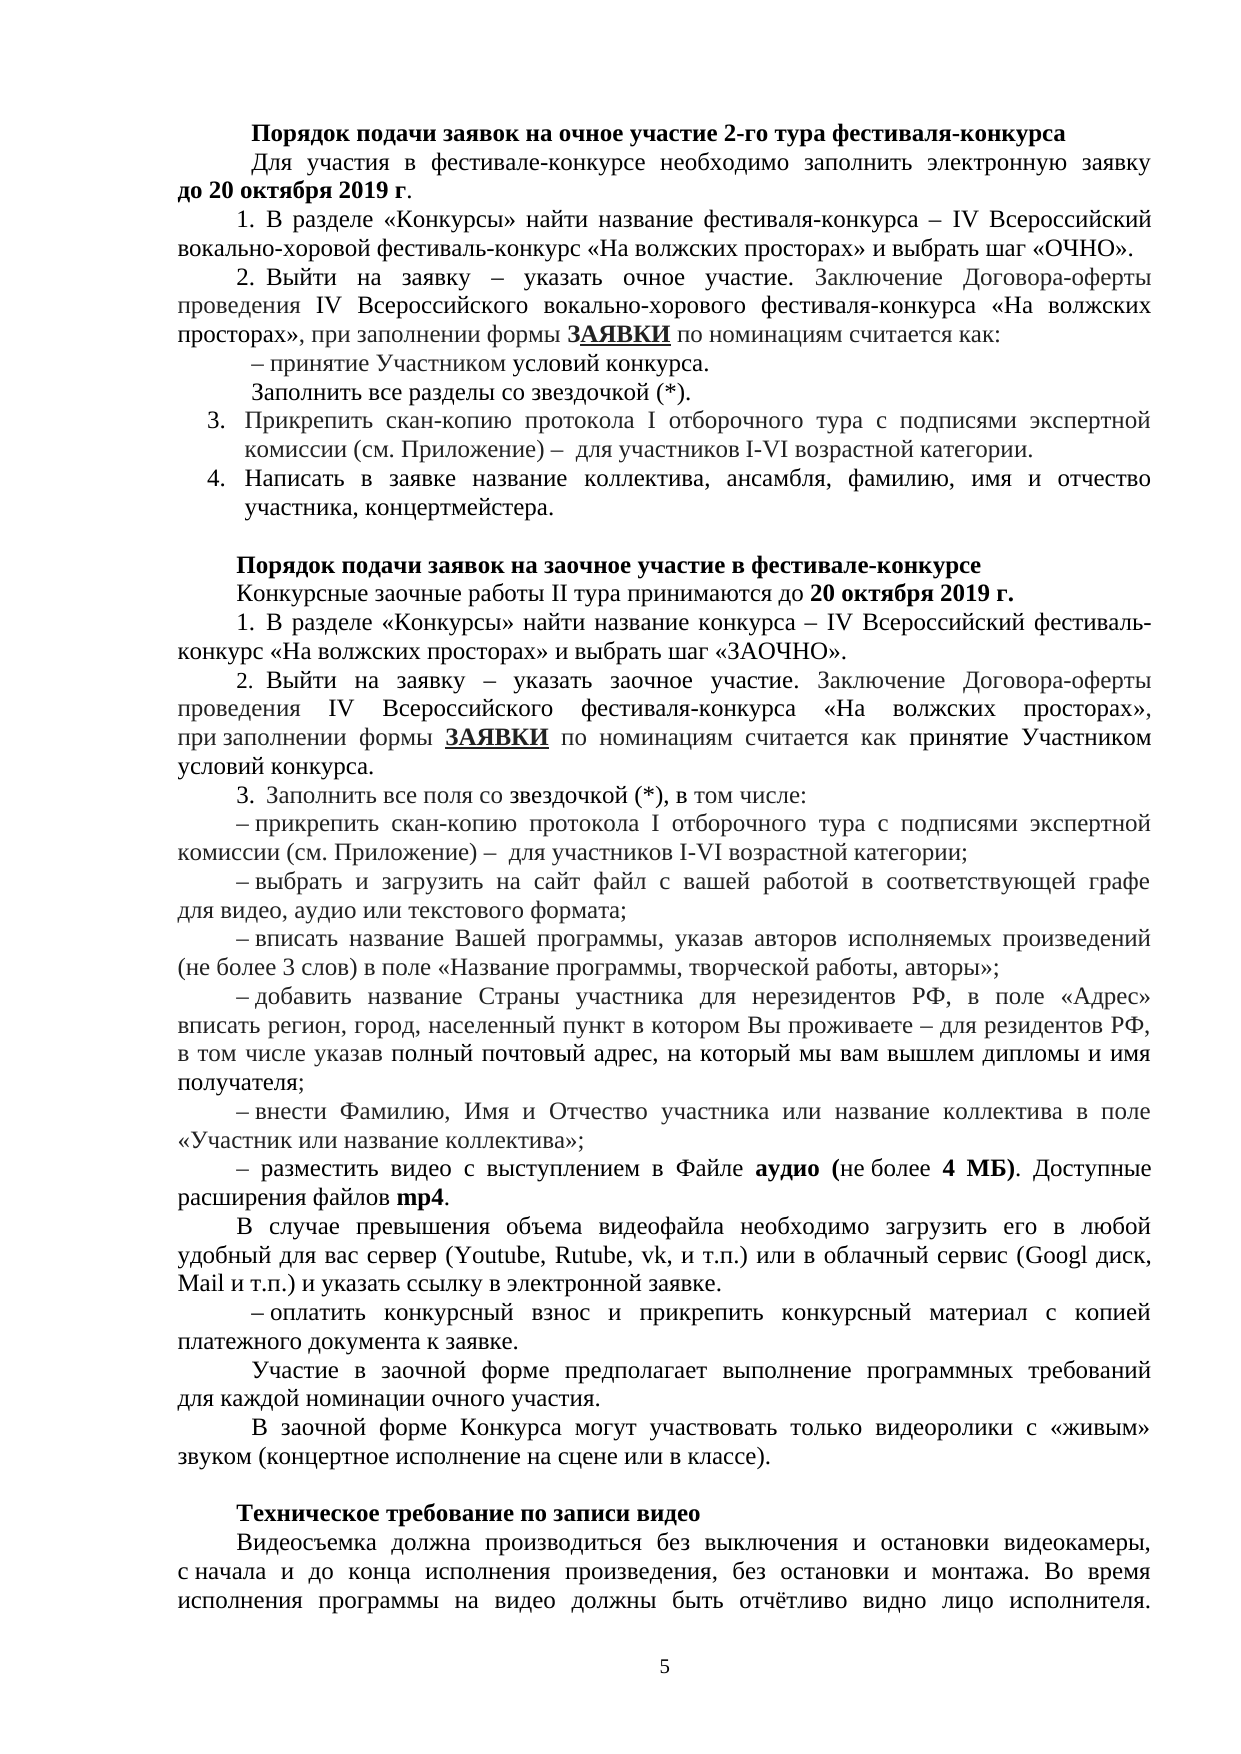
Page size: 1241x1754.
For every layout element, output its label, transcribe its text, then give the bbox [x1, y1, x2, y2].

text Техническое требование по записи видео [177, 1498, 1152, 1527]
text В заочной форме Конкурса могут участвовать только видеоролики с «живым» звуком (концертное исполнение на сцене или в классе). [177, 1412, 1152, 1470]
list В разделе «Конкурсы» найти название конкурса – IV Всероссийский фестиваль-конкурс «На волжских просторах» и выбрать шаг «ЗАОЧНО». [177, 607, 1152, 665]
text – внести Фамилию, Имя и Отчество участника или название коллектива в поле «Участник или название коллектива»; [177, 1096, 1152, 1153]
list В разделе «Конкурсы» найти название фестиваля-конкурса – IV Всероссийский вокально-хоровой фестиваль-конкурс «На волжских просторах» и выбрать шаг «ОЧНО». [177, 204, 1152, 262]
text Участие в заочной форме предполагает выполнение программных требований для каждой номинации очного участия. [177, 1355, 1152, 1412]
text Конкурсные заочные работы II тура принимаются до 20 октября 2019 г. [177, 578, 1152, 607]
list Прикрепить скан-копию протокола I отборочного тура с подписями экспертной комиссии (см. Приложение) – для участников I-VI возрастной категории. [207, 406, 1152, 463]
list Написать в заявке название коллектива, ансамбля, фамилию, имя и отчество участника, концертмейстера. [207, 463, 1152, 521]
text – выбрать и загрузить на сайт файл с вашей работой в соответствующей графе для видео, аудио или текстового формата; [177, 866, 1152, 923]
text – принятие Участником условий конкурса. [177, 348, 1152, 377]
text Порядок подачи заявок на очное участие 2-го тура фестиваля-конкурса [177, 118, 1152, 147]
text Для участия в фестивале-конкурсе необходимо заполнить электронную заявку до 20 октября 2019 г. [177, 147, 1152, 204]
text – оплатить конкурсный взнос и прикрепить конкурсный материал с копией платежного документа к заявке. [177, 1297, 1152, 1355]
text – разместить видео с выступлением в Файле аудио (не более 4 МБ). Доступные расширения файлов mp4. [177, 1153, 1152, 1211]
text Заполнить все разделы со звездочкой (*). [177, 377, 1152, 406]
text Порядок подачи заявок на заочное участие в фестивале-конкурсе [177, 550, 1152, 578]
list Выйти на заявку – указать очное участие. Заключение Договора-оферты проведения IV Всероссийского вокально-хорового фестиваля-конкурса «На волжских просторах», при заполнении формы ЗАЯВКИ по номинациям считается как: [177, 262, 1152, 348]
list Выйти на заявку – указать заочное участие. Заключение Договора-оферты проведения IV Всероссийского фестиваля-конкурса «На волжских просторах», при заполнении формы ЗАЯВКИ по номинациям считается как принятие Участником условий конкурса. [177, 665, 1152, 780]
text В случае превышения объема видеофайла необходимо загрузить его в любой удобный для вас сервер (Youtube, Rutube, vk, и т.п.) или в облачный сервис (Googl диск, Mail и т.п.) и указать ссылку в электронной заявке. [177, 1211, 1152, 1297]
list Заполнить все поля со звездочкой (*), в том числе: [177, 780, 1152, 808]
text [177, 1527, 1152, 1613]
text – прикрепить скан-копию протокола I отборочного тура с подписями экспертной комиссии (см. Приложение) – для участников I-VI возрастной категории; [177, 808, 1152, 866]
text – вписать название Вашей программы, указав авторов исполняемых произведений (не более 3 слов) в поле «Название программы, творческой работы, авторы»; [177, 923, 1152, 981]
text – добавить название Страны участника для нерезидентов РФ, в поле «Адрес» вписать регион, город, населенный пункт в котором Вы проживаете – для резидентов РФ, в том числе указав полный почтовый адрес, на который мы вам вышлем дипломы и имя получателя; [177, 981, 1152, 1096]
